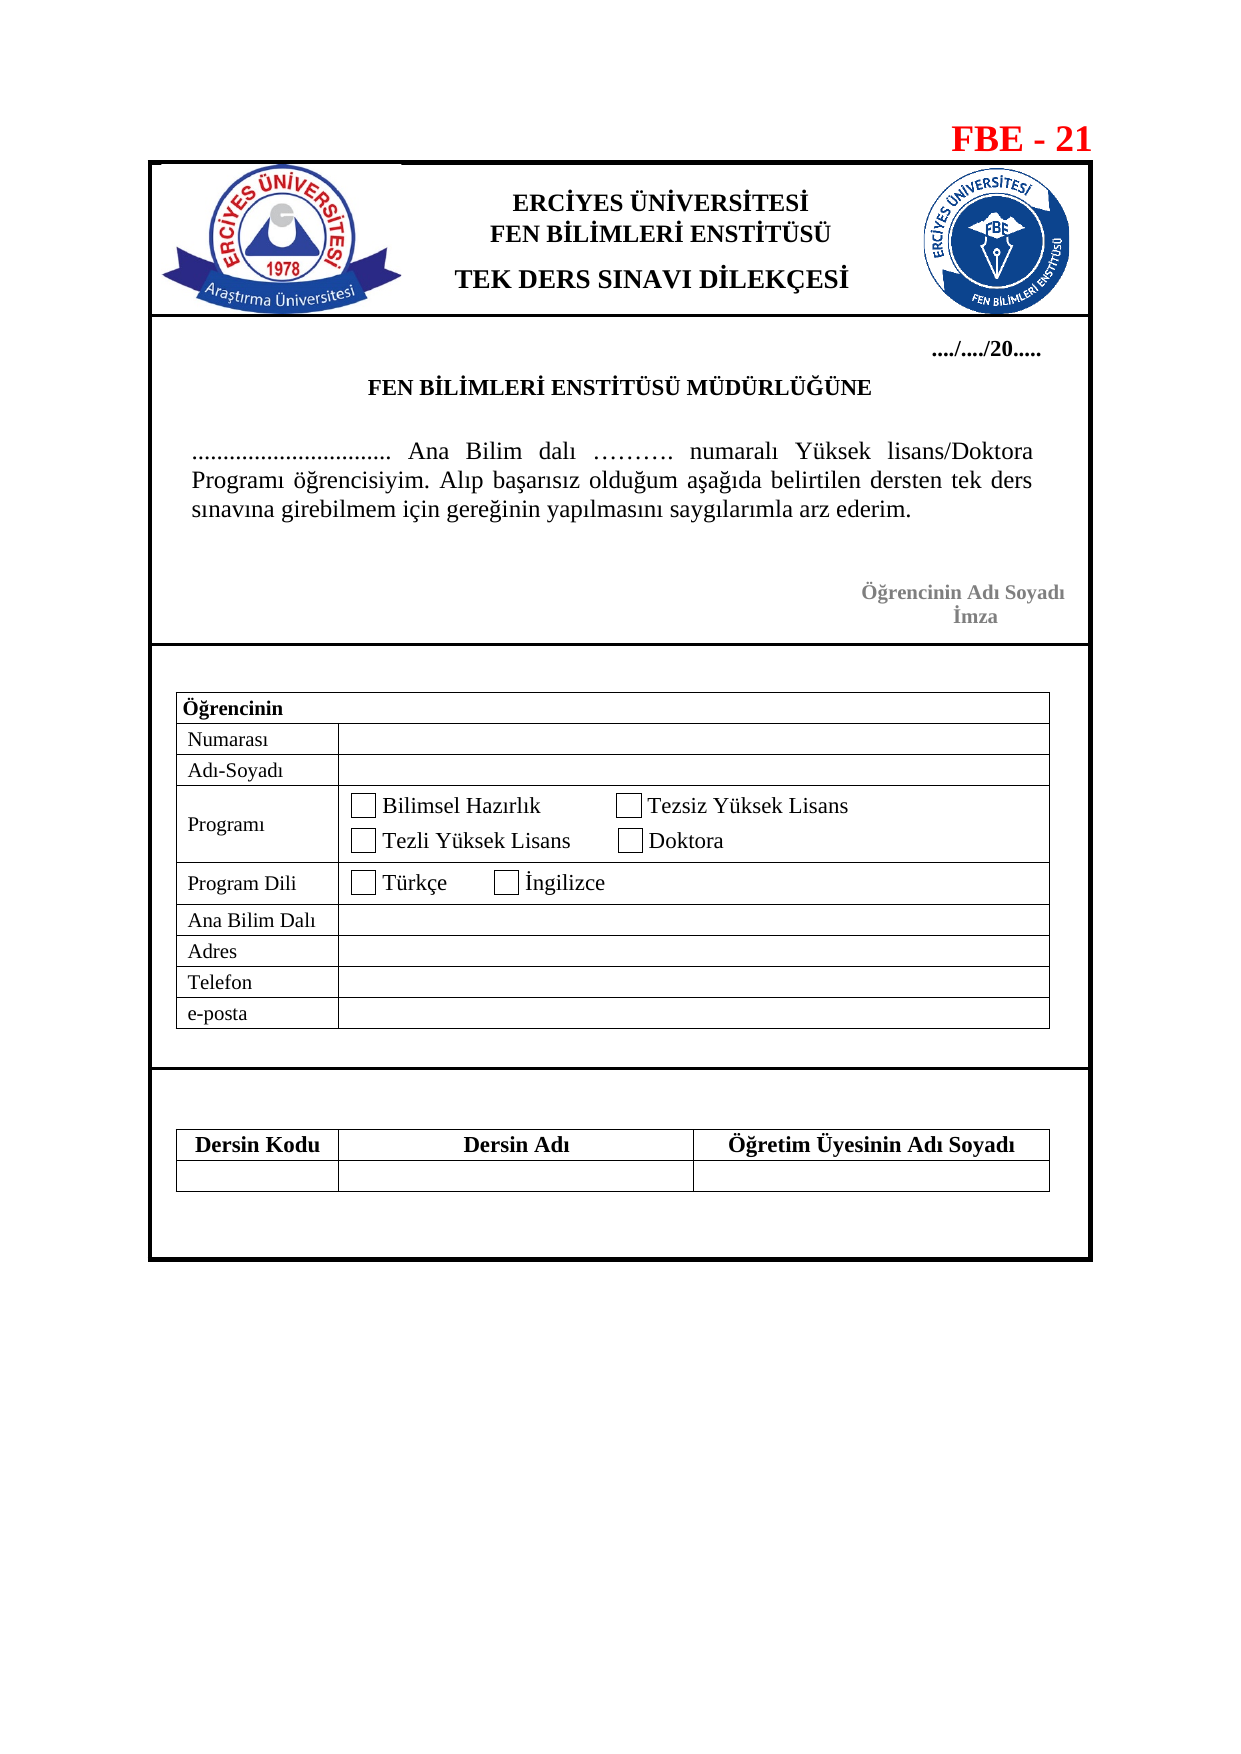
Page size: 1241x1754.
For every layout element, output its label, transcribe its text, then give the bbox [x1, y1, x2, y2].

table_cell [152, 646, 1088, 1067]
table_header [152, 165, 161, 314]
table_header [402, 165, 1088, 314]
picture [923, 168, 1070, 314]
table_cell [152, 1070, 1088, 1257]
picture [161, 164, 402, 314]
table_cell ..../..../20..... FEN BİLİMLERİ ENSTİTÜSÜ MÜDÜRLÜĞÜNE ................................ Ana Bilim dalı ………. numaralı Yüksek lisans/Doktora Programı öğrencisiyim. Alıp başarısız olduğum aşağıda belirtilen dersten tek ders sınavına girebilmem için gereğinin yapılmasını saygılarımla arz ederim. Öğrencinin Adı Soyadı İmza [152, 317, 1088, 643]
